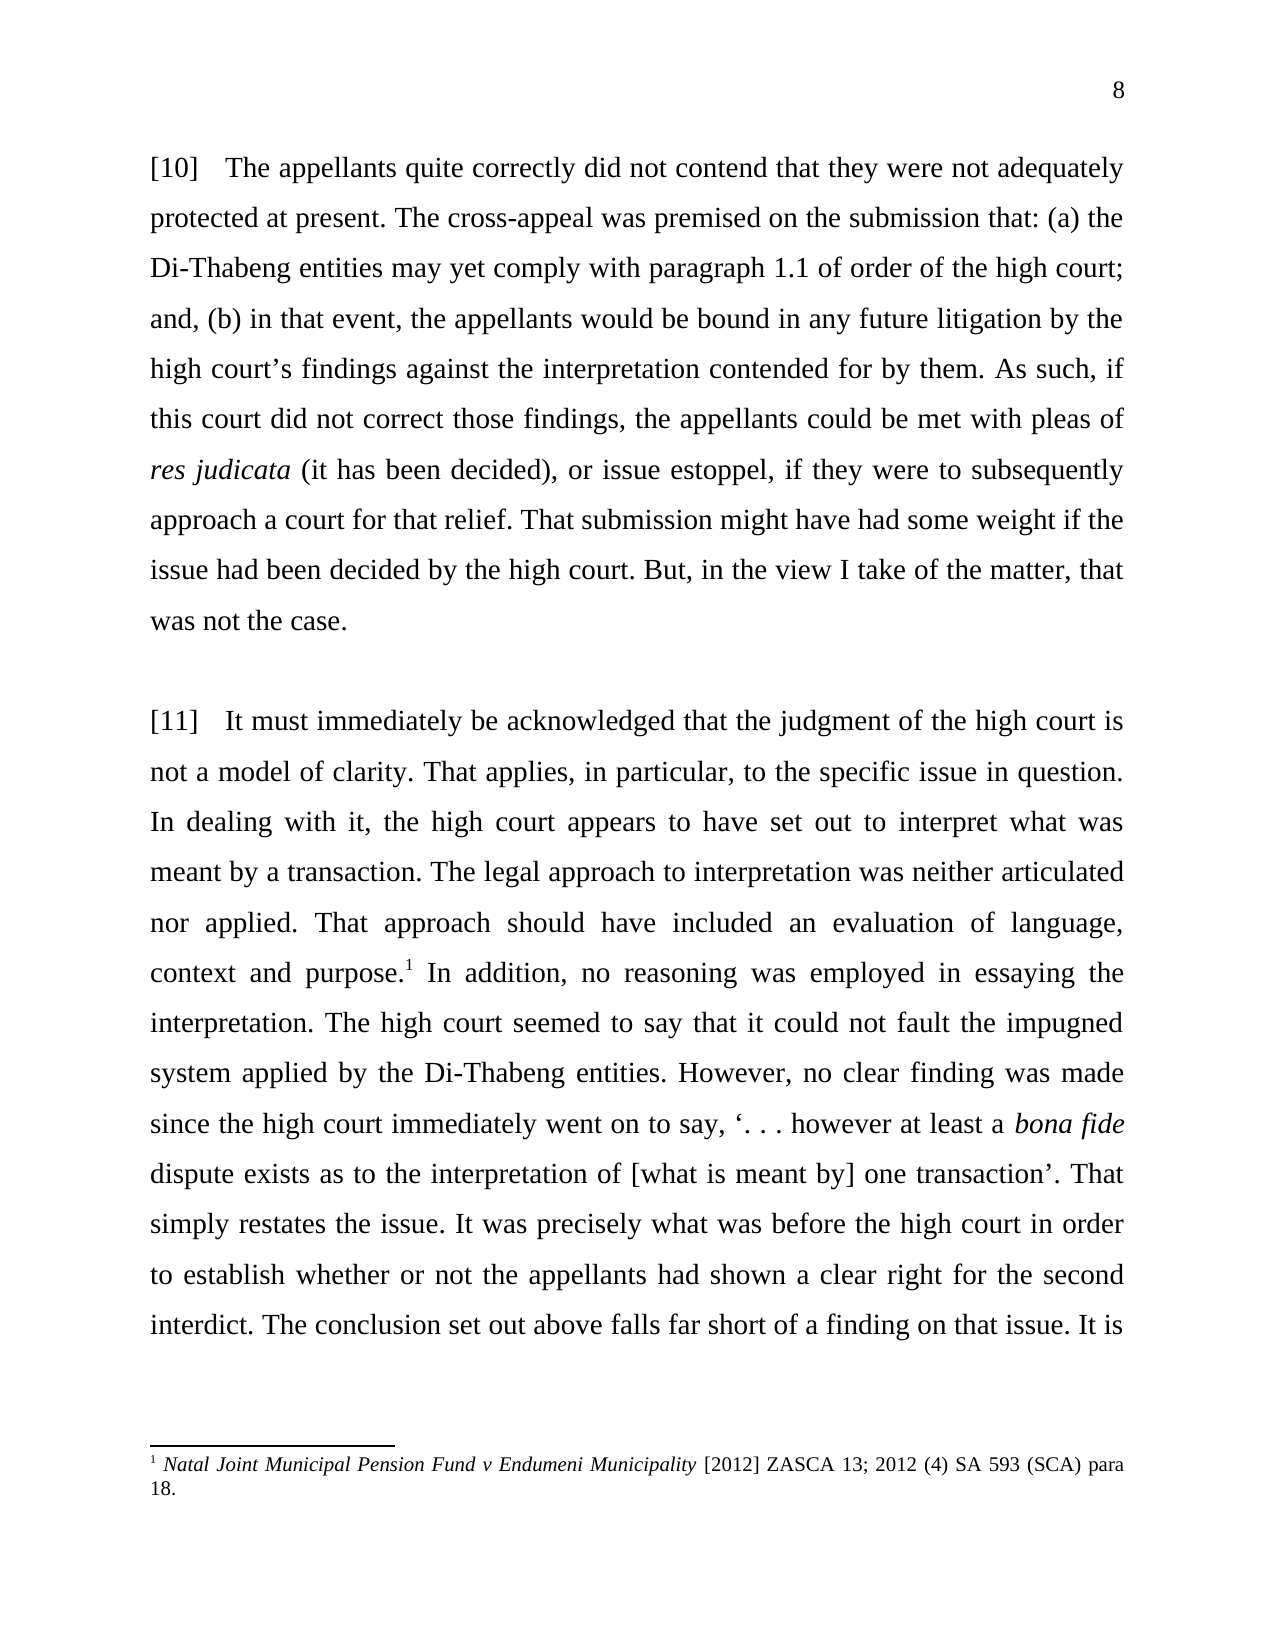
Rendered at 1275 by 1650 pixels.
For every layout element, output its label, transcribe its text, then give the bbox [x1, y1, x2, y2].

text [10] The appellants quite correctly did not contend that they were not adequately protected at present. The cross-appeal was premised on the submission that: (a) the Di-Thabeng entities may yet comply with paragraph 1.1 of order of the high court; and, (b) in that event, the appellants would be bound in any future litigation by the high court’s findings against the interpretation contended for by them. As such, if this court did not correct those findings, the appellants could be met with pleas of res judicata (it has been decided), or issue estoppel, if they were to subsequently approach a court for that relief. That submission might have had some weight if the issue had been decided by the high court. But, in the view I take of the matter, that was not the case. [150, 150, 1125, 636]
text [150, 703, 1125, 1341]
